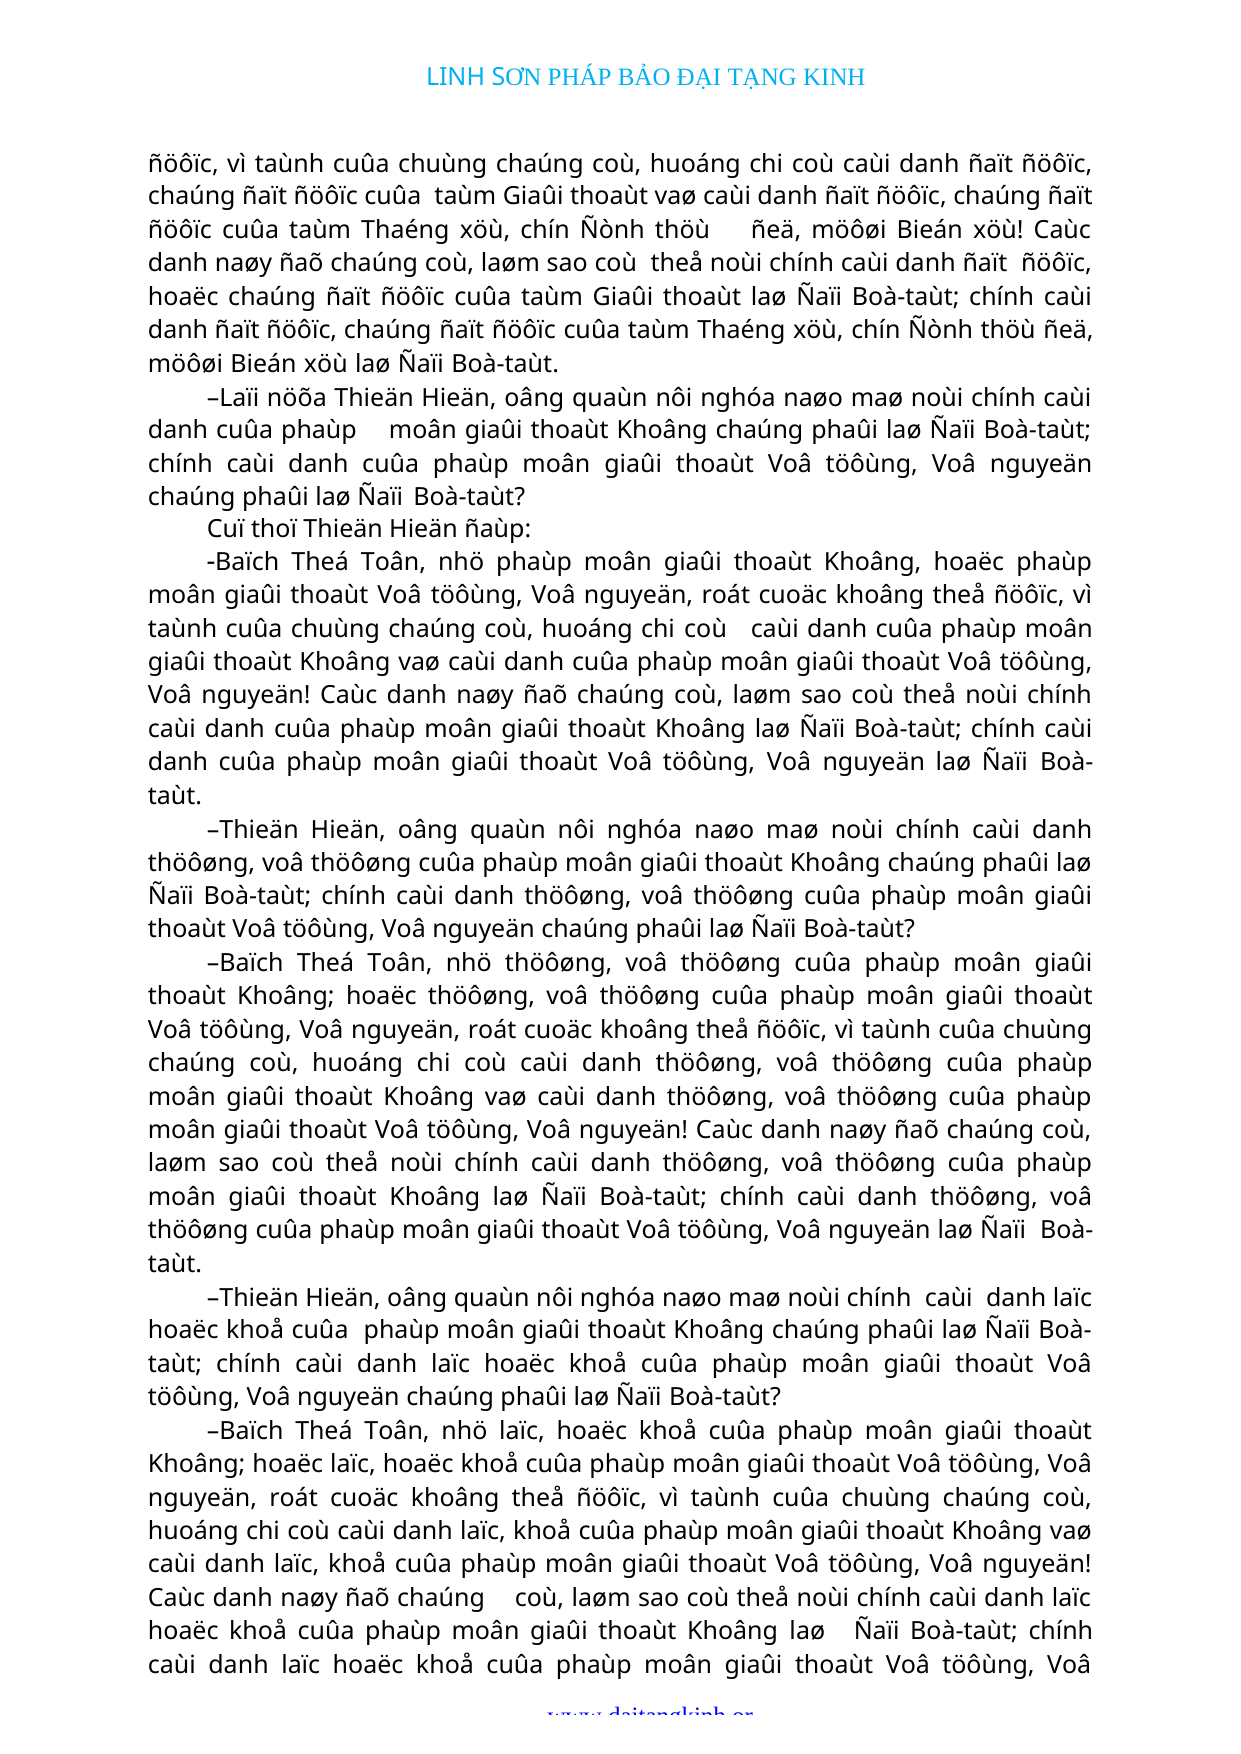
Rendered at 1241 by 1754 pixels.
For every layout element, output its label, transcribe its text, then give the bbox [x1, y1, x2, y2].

text –Laïi nöõa Thieän Hieän, oâng quaùn nôi nghóa naøo maø noùi chính caùi danh cuûa phaùp moân giaûi thoaùt Khoâng chaúng phaûi laø Ñaïi Boà-taùt; chính caùi danh cuûa phaùp moân giaûi thoaùt Voâ töôùng, Voâ nguyeän chaúng phaûi laø Ñaïi Boà-taùt? [148, 379, 1093, 513]
text –Baïch Theá Toân, nhö thöôøng, voâ thöôøng cuûa phaùp moân giaûi thoaùt Khoâng; hoaëc thöôøng, voâ thöôøng cuûa phaùp moân giaûi thoaùt Voâ töôùng, Voâ nguyeän, roát cuoäc khoâng theå ñöôïc, vì taùnh cuûa chuùng chaúng coù, huoáng chi coù caùi danh thöôøng, voâ thöôøng cuûa phaùp moân giaûi thoaùt Khoâng vaø caùi danh thöôøng, voâ thöôøng cuûa phaùp moân giaûi thoaùt Voâ töôùng, Voâ nguyeän! Caùc danh naøy ñaõ chaúng coù, laøm sao coù theå noùi chính caùi danh thöôøng, voâ thöôøng cuûa phaùp moân giaûi thoaùt Khoâng laø Ñaïi Boà-taùt; chính caùi danh thöôøng, voâ thöôøng cuûa phaùp moân giaûi thoaùt Voâ töôùng, Voâ nguyeän laø Ñaïi Boà-taùt. [148, 945, 1093, 1279]
text Cuï thoï Thieän Hieän ñaùp: [207, 513, 1105, 544]
text ñöôïc, vì taùnh cuûa chuùng chaúng coù, huoáng chi coù caùi danh ñaït ñöôïc, chaúng ñaït ñöôïc cuûa taùm Giaûi thoaùt vaø caùi danh ñaït ñöôïc, chaúng ñaït ñöôïc cuûa taùm Thaéng xöù, chín Ñònh thöù ñeä, möôøi Bieán xöù! Caùc danh naøy ñaõ chaúng coù, laøm sao coù theå noùi chính caùi danh ñaït ñöôïc, hoaëc chaúng ñaït ñöôïc cuûa taùm Giaûi thoaùt laø Ñaïi Boà-taùt; chính caùi danh ñaït ñöôïc, chaúng ñaït ñöôïc cuûa taùm Thaéng xöù, chín Ñònh thöù ñeä, möôøi Bieán xöù laø Ñaïi Boà-taùt. [148, 145, 1093, 379]
text –Thieän Hieän, oâng quaùn nôi nghóa naøo maø noùi chính caùi danh laïc hoaëc khoå cuûa phaùp moân giaûi thoaùt Khoâng chaúng phaûi laø Ñaïi Boà-taùt; chính caùi danh laïc hoaëc khoå cuûa phaùp moân giaûi thoaùt Voâ töôùng, Voâ nguyeän chaúng phaûi laø Ñaïi Boà-taùt? [148, 1279, 1093, 1413]
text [148, 1413, 1093, 1681]
text –Thieän Hieän, oâng quaùn nôi nghóa naøo maø noùi chính caùi danh thöôøng, voâ thöôøng cuûa phaùp moân giaûi thoaùt Khoâng chaúng phaûi laø Ñaïi Boà-taùt; chính caùi danh thöôøng, voâ thöôøng cuûa phaùp moân giaûi thoaùt Voâ töôùng, Voâ nguyeän chaúng phaûi laø Ñaïi Boà-taùt? [148, 812, 1093, 945]
text Baïch Theá Toân, nhö phaùp moân giaûi thoaùt Khoâng, hoaëc phaùp moân giaûi thoaùt Voâ töôùng, Voâ nguyeän, roát cuoäc khoâng theå ñöôïc, vì taùnh cuûa chuùng chaúng coù, huoáng chi coù caùi danh cuûa phaùp moân giaûi thoaùt Khoâng vaø caùi danh cuûa phaùp moân giaûi thoaùt Voâ töôùng, Voâ nguyeän! Caùc danh naøy ñaõ chaúng coù, laøm sao coù theå noùi chính caùi danh cuûa phaùp moân giaûi thoaùt Khoâng laø Ñaïi Boà-taùt; chính caùi danh cuûa phaùp moân giaûi thoaùt Voâ töôùng, Voâ nguyeän laø Ñaïi Boà-taùt. [148, 544, 1093, 812]
